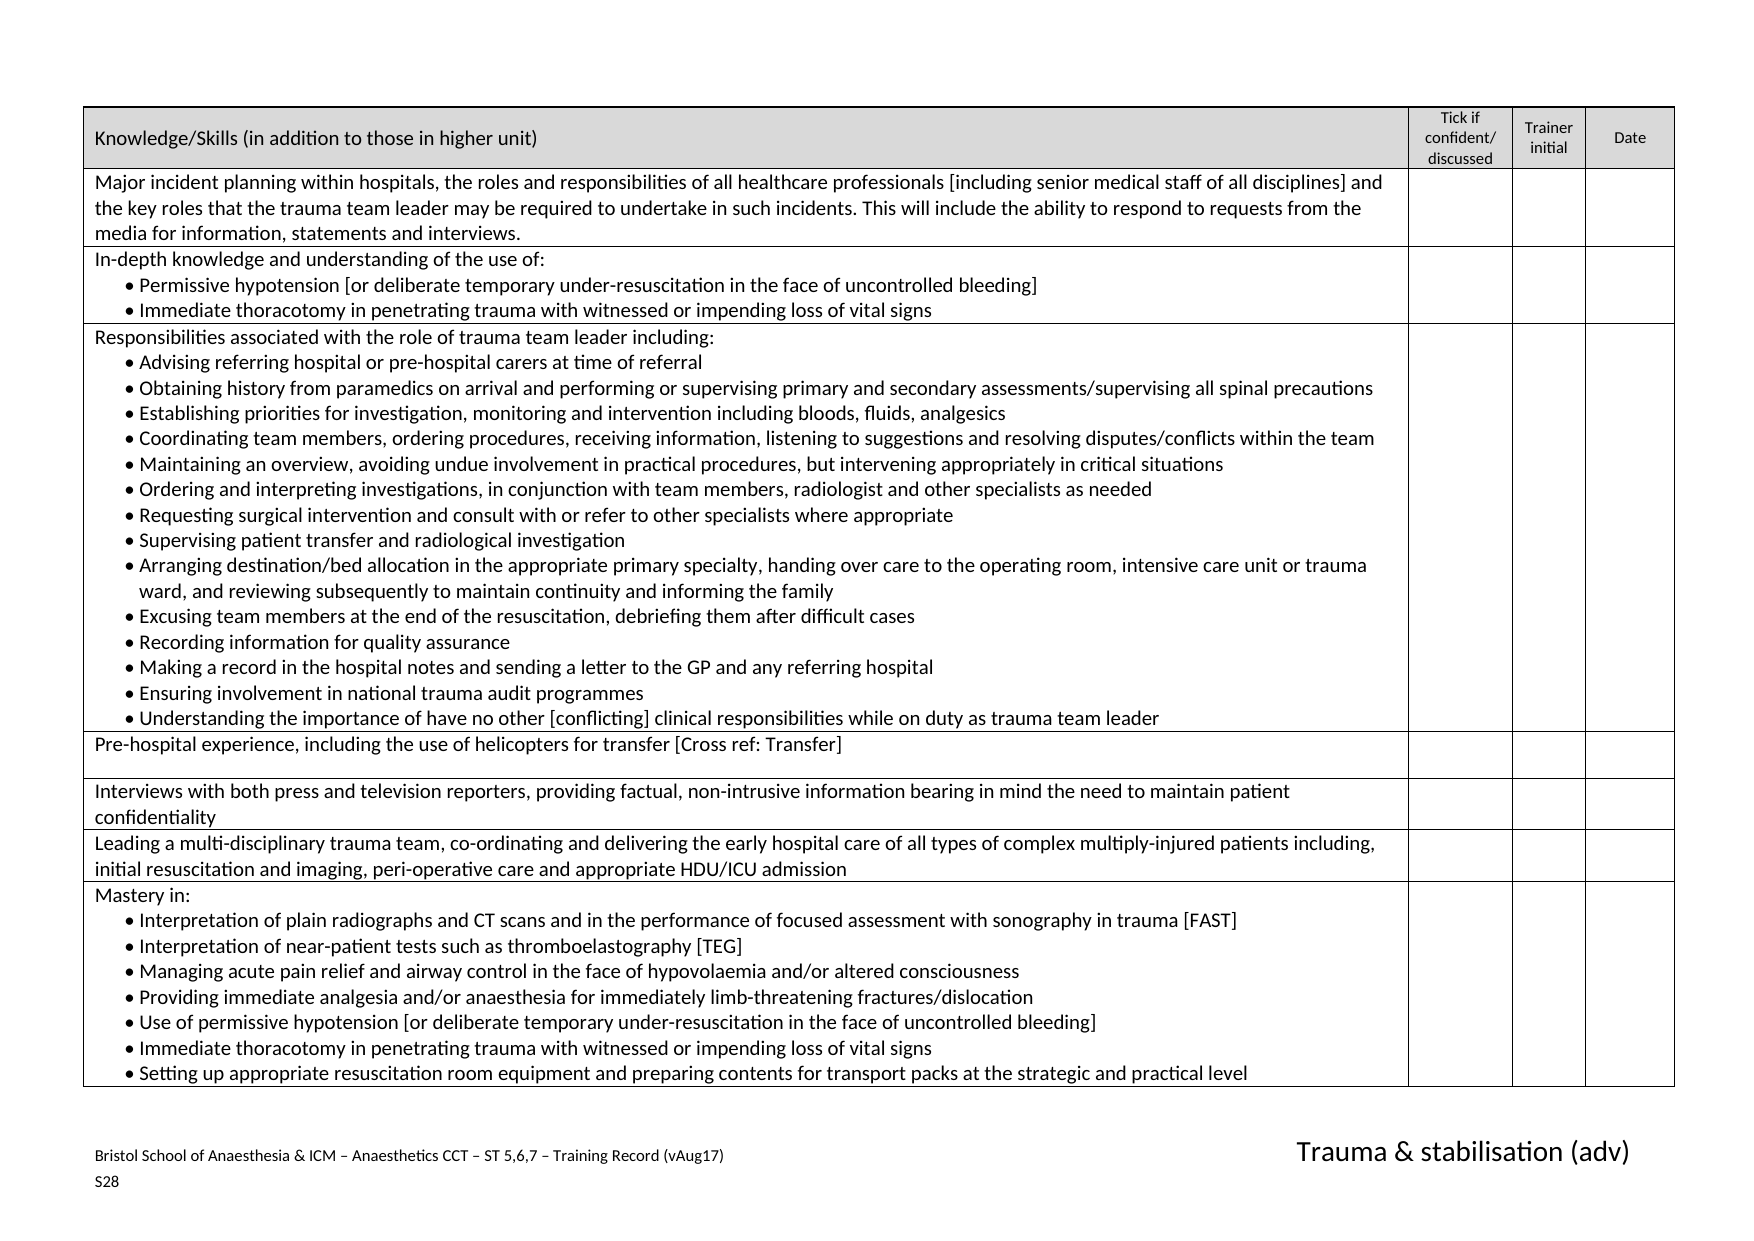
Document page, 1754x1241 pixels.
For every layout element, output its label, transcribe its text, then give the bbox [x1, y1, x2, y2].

table_cell [1409, 247, 1512, 323]
table_cell Responsibilities associated with the role of trauma team leader including: • Advising referring hospital or pre-hospital carers at time of referral • Obtaining history from paramedics on arrival and performing or supervising primary and secondary assessments/supervising all spinal precautions • Establishing priorities for investigation, monitoring and intervention including bloods, fluids, analgesics • Coordinating team members, ordering procedures, receiving information, listening to suggestions and resolving disputes/conflicts within the team • Maintaining an overview, avoiding undue involvement in practical procedures, but intervening appropriately in critical situations • Ordering and interpreting investigations, in conjunction with team members, radiologist and other specialists as needed • Requesting surgical intervention and consult with or refer to other specialists where appropriate • Supervising patient transfer and radiological investigation • Arranging destination/bed allocation in the appropriate primary specialty, handing over care to the operating room, intensive care unit or trauma ward, and reviewing subsequently to maintain continuity and informing the family • Excusing team members at the end of the resuscitation, debriefing them after difficult cases • Recording information for quality assurance • Making a record in the hospital notes and sending a letter to the GP and any referring hospital • Ensuring involvement in national trauma audit programmes • Understanding the importance of have no other [conflicting] clinical responsibilities while on duty as trauma team leader [84, 324, 1408, 731]
table_cell [1513, 324, 1585, 731]
table_cell [1409, 169, 1512, 246]
table_cell [1513, 779, 1585, 829]
table_cell In-depth knowledge and understanding of the use of: • Permissive hypotension [or deliberate temporary under-resuscitation in the face of uncontrolled bleeding] • Immediate thoracotomy in penetrating trauma with witnessed or impending loss of vital signs [84, 247, 1408, 323]
table_cell [1409, 324, 1512, 731]
table_cell [1586, 732, 1674, 777]
table_cell [1513, 247, 1585, 323]
table_cell [1409, 779, 1512, 829]
table_header Tick if confident/ discussed [1409, 108, 1512, 168]
table_cell [1409, 732, 1512, 777]
table_cell [1586, 324, 1674, 731]
table_header Date [1586, 108, 1674, 168]
table_cell Mastery in: • Interpretation of plain radiographs and CT scans and in the performance of focused assessment with sonography in trauma [FAST] • Interpretation of near-patient tests such as thromboelastography [TEG] • Managing acute pain relief and airway control in the face of hypovolaemia and/or altered consciousness • Providing immediate analgesia and/or anaesthesia for immediately limb-threatening fractures/dislocation • Use of permissive hypotension [or deliberate temporary under-resuscitation in the face of uncontrolled bleeding] • Immediate thoracotomy in penetrating trauma with witnessed or impending loss of vital signs • Setting up appropriate resuscitation room equipment and preparing contents for transport packs at the strategic and practical level [84, 882, 1408, 1086]
table_cell Pre-hospital experience, including the use of helicopters for transfer [Cross ref: Transfer] [84, 732, 1408, 777]
table_cell [1586, 882, 1674, 1086]
table_cell [1586, 830, 1674, 881]
table_cell Interviews with both press and television reporters, providing factual, non-intrusive information bearing in mind the need to maintain patient confidentiality [84, 779, 1408, 829]
table_cell [1513, 882, 1585, 1086]
table_cell Leading a multi-disciplinary trauma team, co-ordinating and delivering the early hospital care of all types of complex multiply-injured patients including, initial resuscitation and imaging, peri-operative care and appropriate HDU/ICU admission [84, 830, 1408, 881]
table_header Knowledge/Skills (in addition to those in higher unit) [84, 108, 1408, 168]
table_cell Major incident planning within hospitals, the roles and responsibilities of all healthcare professionals [including senior medical staff of all disciplines] and the key roles that the trauma team leader may be required to undertake in such incidents. This will include the ability to respond to requests from the media for information, statements and interviews. [84, 169, 1408, 246]
table_cell [1586, 247, 1674, 323]
table_cell [1409, 882, 1512, 1086]
table_cell [1513, 732, 1585, 777]
table_cell [1586, 169, 1674, 246]
table_cell [1409, 830, 1512, 881]
table_cell [1586, 779, 1674, 829]
table_header Trainer initial [1513, 108, 1585, 168]
table_cell [1513, 169, 1585, 246]
table_cell [1513, 830, 1585, 881]
